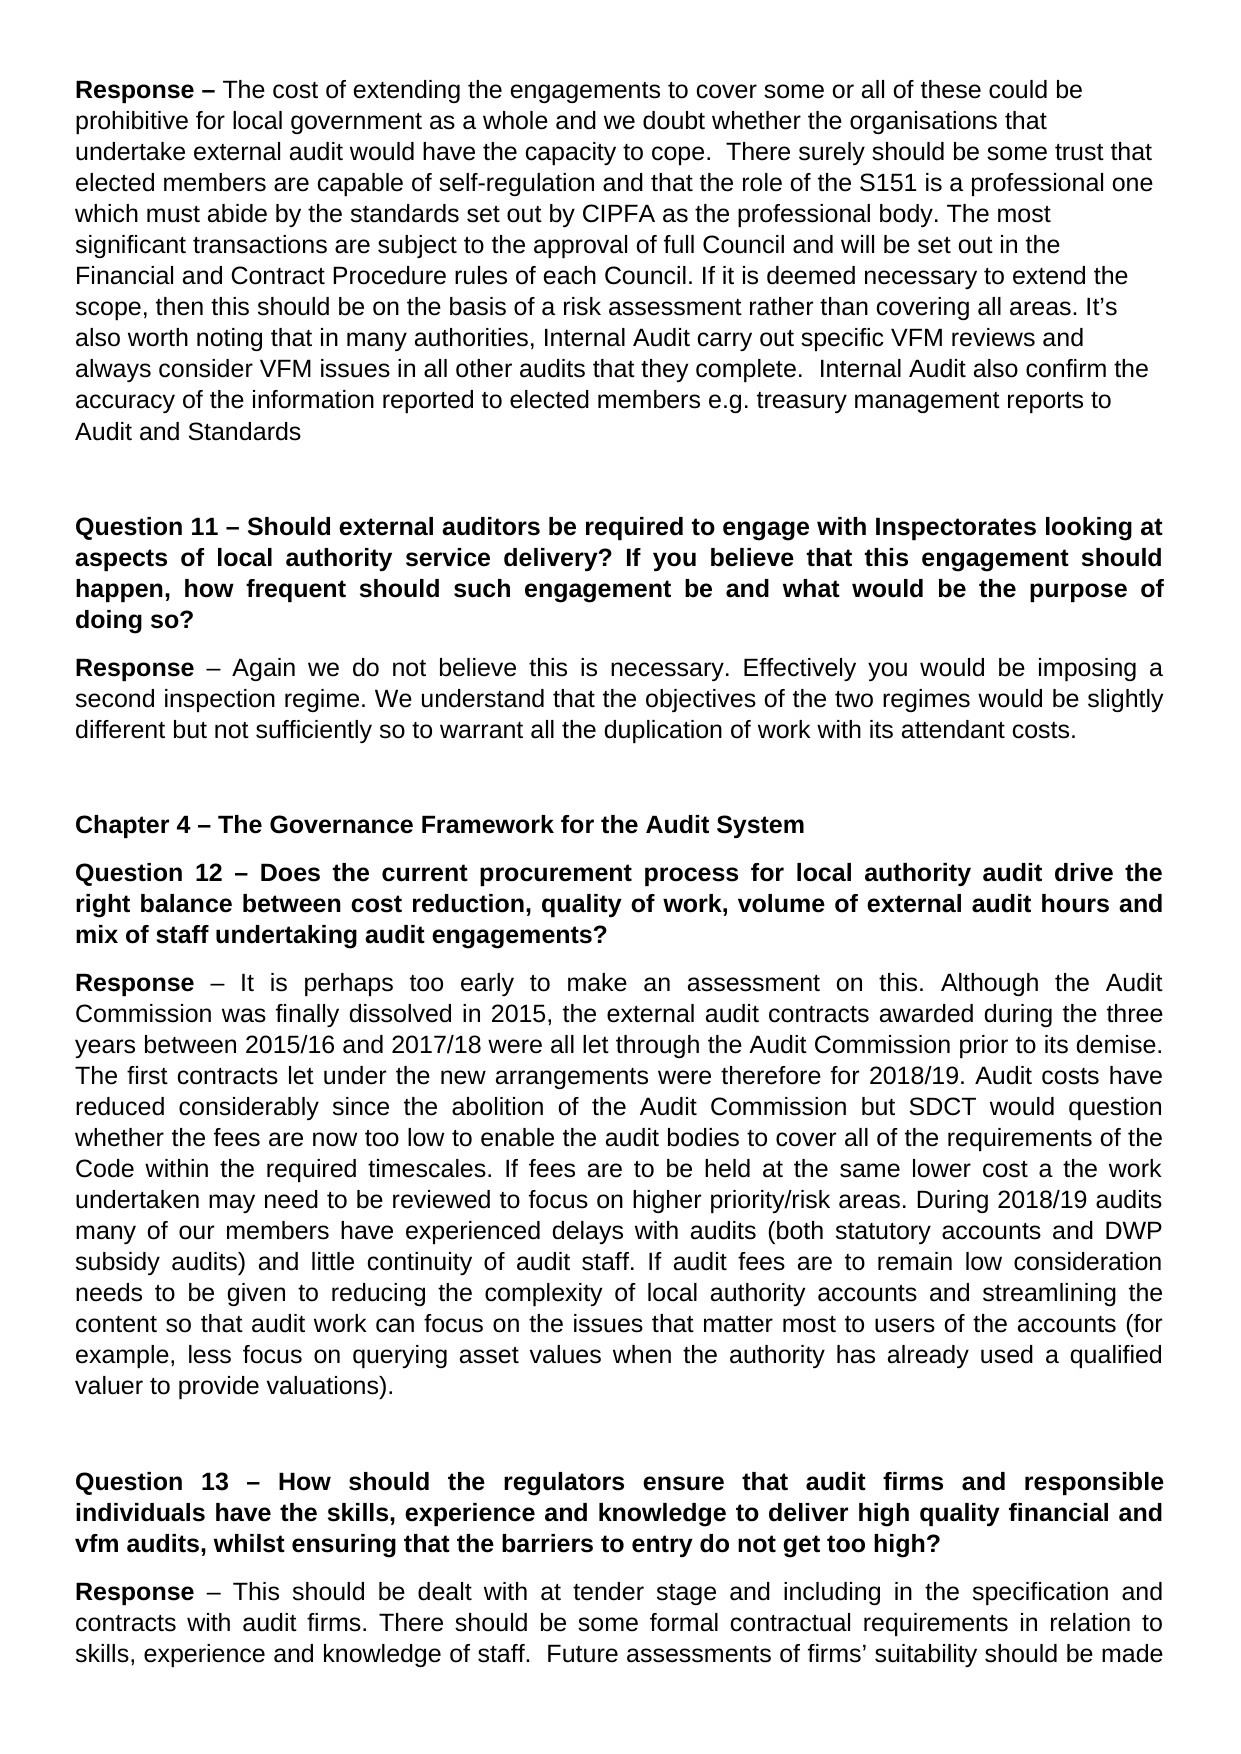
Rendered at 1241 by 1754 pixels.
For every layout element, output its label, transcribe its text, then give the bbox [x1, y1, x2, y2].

text Question 11 – Should external auditors be required to engage with Inspectorates looking at aspects of local authority service delivery? If you believe that this engagement should happen, how frequent should such engagement be and what would be the purpose of doing so? [75, 512, 1165, 634]
text Response – Again we do not believe this is necessary. Effectively you would be imposing a second inspection regime. We understand that the objectives of the two regimes would be slightly different but not sufficiently so to warrant all the duplication of work with its attendant costs. [75, 653, 1165, 743]
text Response – It is perhaps too early to make an assessment on this. Although the Audit Commission was finally dissolved in 2015, the external audit contracts awarded during the three years between 2015/16 and 2017/18 were all let through the Audit Commission prior to its demise. The first contracts let under the new arrangements were therefore for 2018/19. Audit costs have reduced considerably since the abolition of the Audit Commission but SDCT would question whether the fees are now too low to enable the audit bodies to cover all of the requirements of the Code within the required timescales. If fees are to be held at the same lower cost a the work undertaken may need to be reviewed to focus on higher priority/risk areas. During 2018/19 audits many of our members have experienced delays with audits (both statutory accounts and DWP subsidy audits) and little continuity of audit staff. If audit fees are to remain low consideration needs to be given to reducing the complexity of local authority accounts and streamlining the content so that audit work can focus on the issues that matter most to users of the accounts (for example, less focus on querying asset values when the authority has already used a qualified valuer to provide valuations). [75, 968, 1165, 1400]
text Response – The cost of extending the engagements to cover some or all of these could be prohibitive for local government as a whole and we doubt whether the organisations that undertake external audit would have the capacity to cope. There surely should be some trust that elected members are capable of self-regulation and that the role of the S151 is a professional one which must abide by the standards set out by CIPFA as the professional body. The most significant transactions are subject to the approval of full Council and will be set out in the Financial and Contract Procedure rules of each Council. If it is deemed necessary to extend the scope, then this should be on the basis of a risk assessment rather than covering all areas. It’s also worth noting that in many authorities, Internal Audit carry out specific VFM reviews and always consider VFM issues in all other audits that they complete. Internal Audit also confirm the accuracy of the information reported to elected members e.g. treasury management reports to Audit and Standards [75, 75, 1165, 445]
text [75, 1576, 1165, 1667]
text Chapter 4 – The Governance Framework for the Audit System [75, 810, 1165, 839]
text Question 12 – Does the current procurement process for local authority audit drive the right balance between cost reduction, quality of work, volume of external audit hours and mix of staff undertaking audit engagements? [75, 858, 1165, 949]
text Question 13 – How should the regulators ensure that audit firms and responsible individuals have the skills, experience and knowledge to deliver high quality financial and vfm audits, whilst ensuring that the barriers to entry do not get too high? [75, 1467, 1165, 1557]
